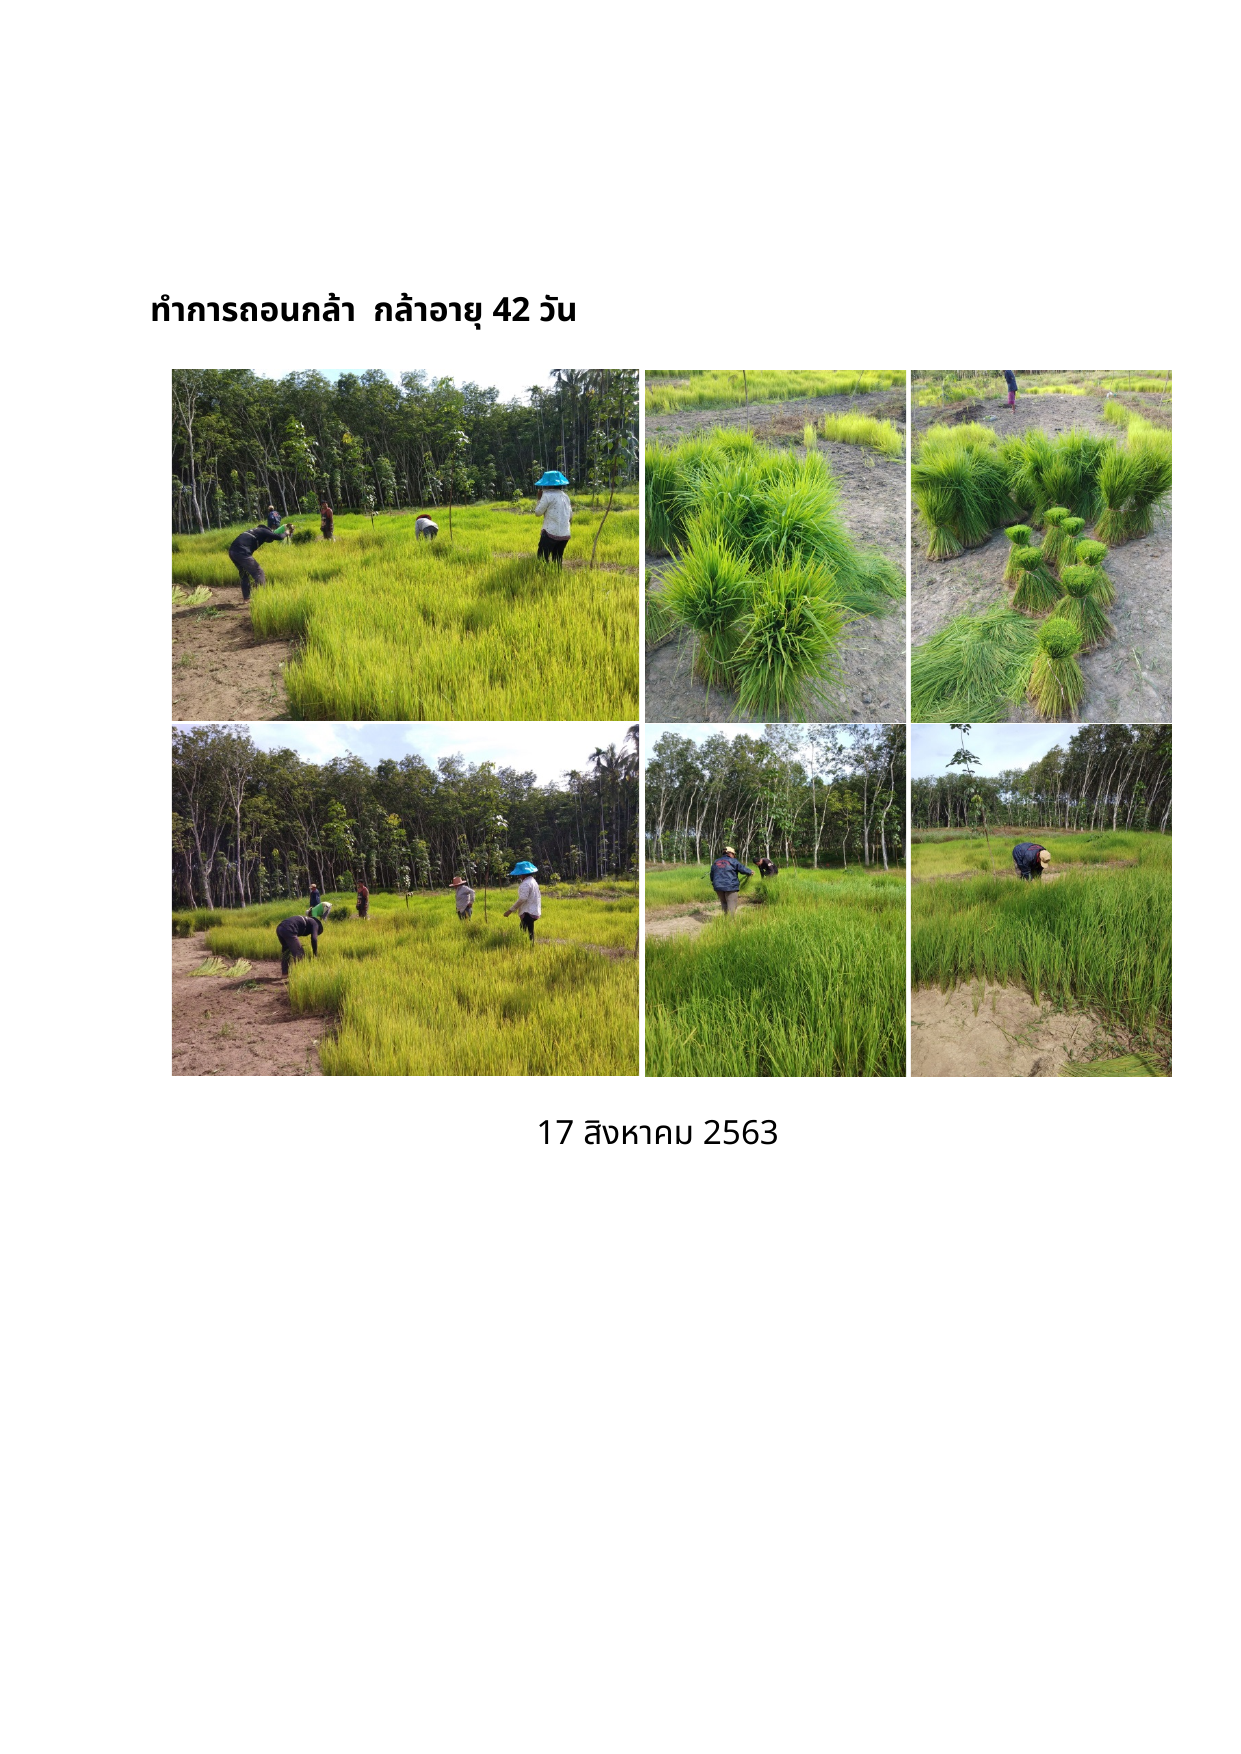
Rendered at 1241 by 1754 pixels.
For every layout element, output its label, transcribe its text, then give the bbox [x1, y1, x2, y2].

picture [643, 724, 907, 1074]
picture [909, 724, 1172, 1074]
text ทำการถอนกล้า กล้าอายุ 42 วัน [150, 286, 1090, 337]
picture [170, 724, 639, 1074]
picture [170, 369, 639, 720]
picture [909, 370, 1172, 720]
picture [643, 370, 907, 720]
